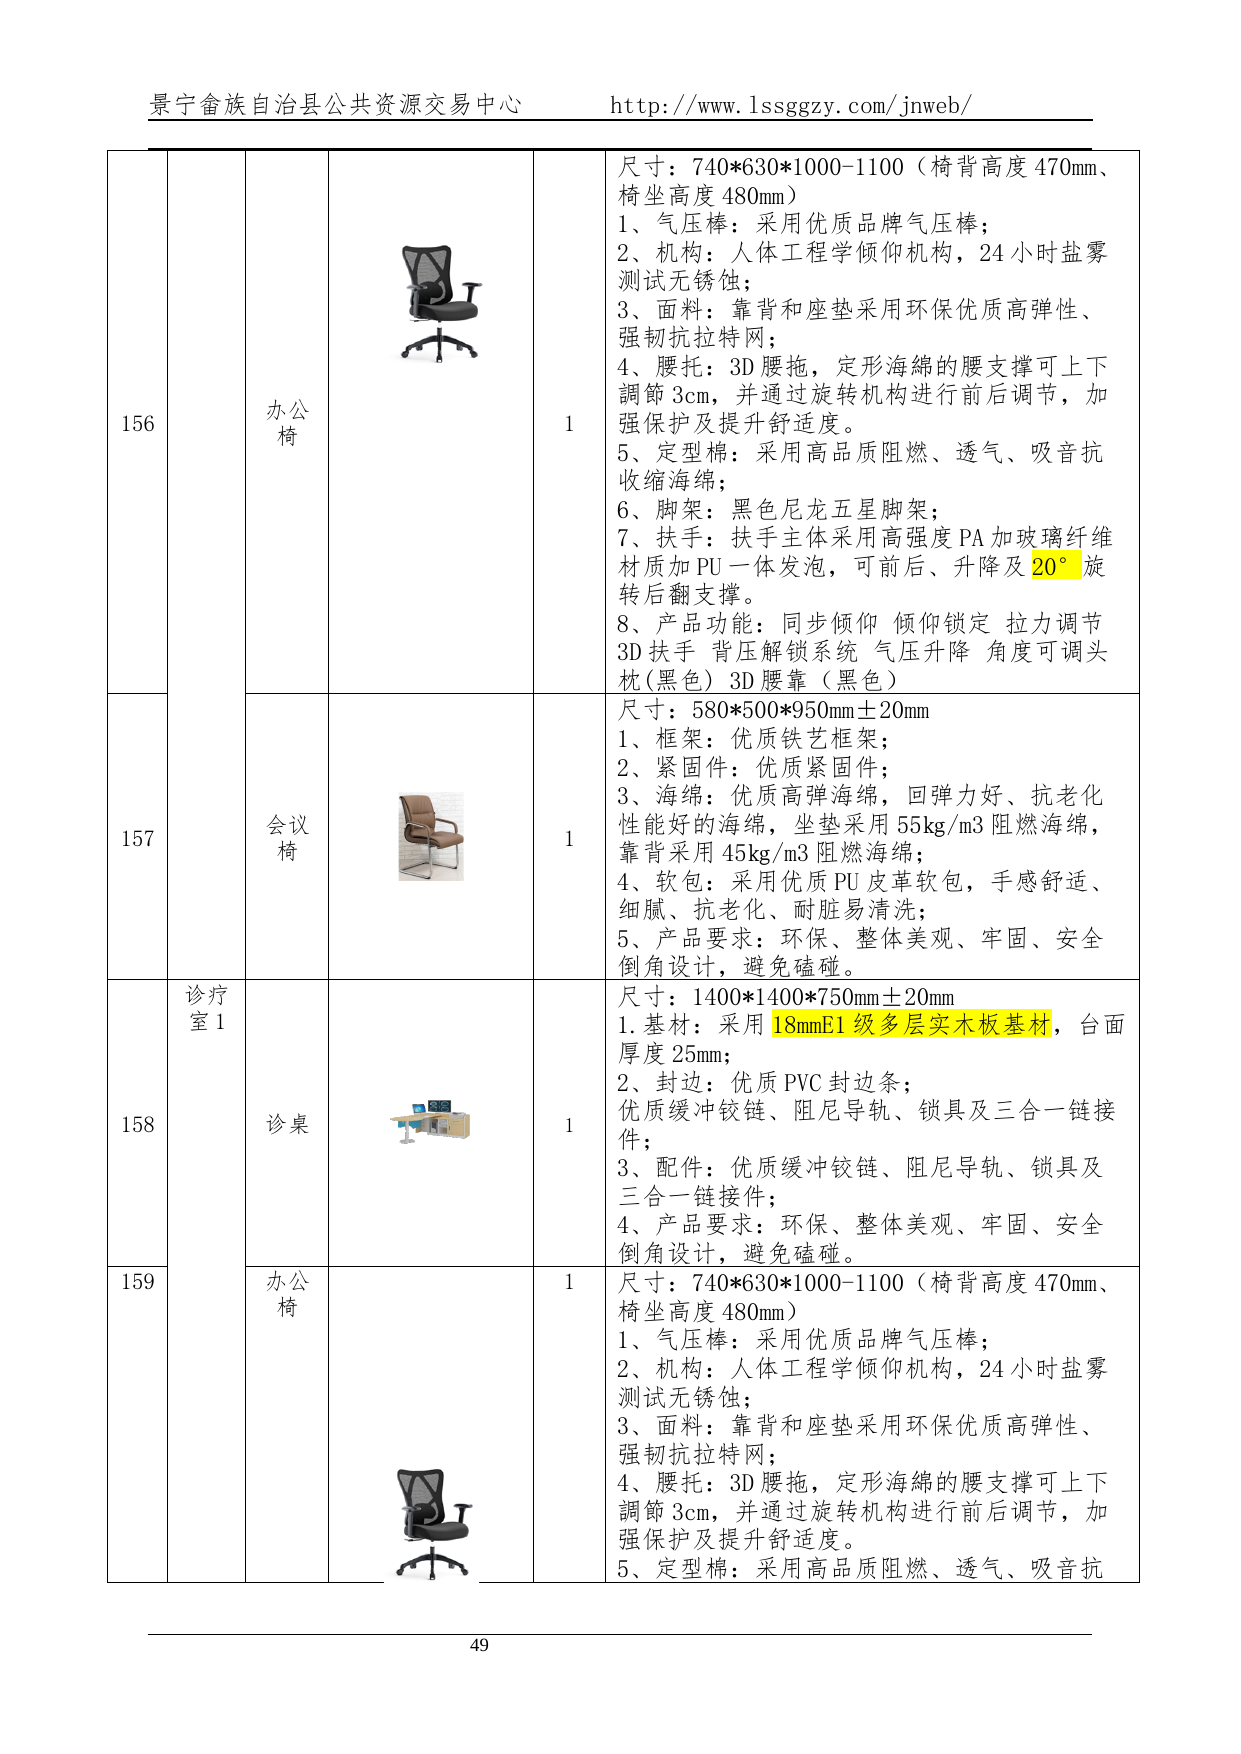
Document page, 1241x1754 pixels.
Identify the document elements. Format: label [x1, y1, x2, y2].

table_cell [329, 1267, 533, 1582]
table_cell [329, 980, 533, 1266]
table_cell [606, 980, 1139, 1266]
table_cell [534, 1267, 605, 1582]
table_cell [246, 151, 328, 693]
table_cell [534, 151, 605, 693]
picture [383, 1462, 480, 1583]
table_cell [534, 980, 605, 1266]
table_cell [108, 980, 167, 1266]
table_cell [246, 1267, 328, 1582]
picture [390, 1100, 472, 1146]
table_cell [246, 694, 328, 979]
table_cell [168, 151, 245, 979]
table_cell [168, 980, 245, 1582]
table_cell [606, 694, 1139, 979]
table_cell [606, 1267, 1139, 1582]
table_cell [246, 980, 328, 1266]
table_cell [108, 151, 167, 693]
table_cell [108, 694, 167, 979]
picture [387, 238, 490, 366]
picture [398, 792, 464, 881]
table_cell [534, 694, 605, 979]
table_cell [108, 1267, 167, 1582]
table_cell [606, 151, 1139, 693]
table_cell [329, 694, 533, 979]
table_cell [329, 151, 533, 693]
